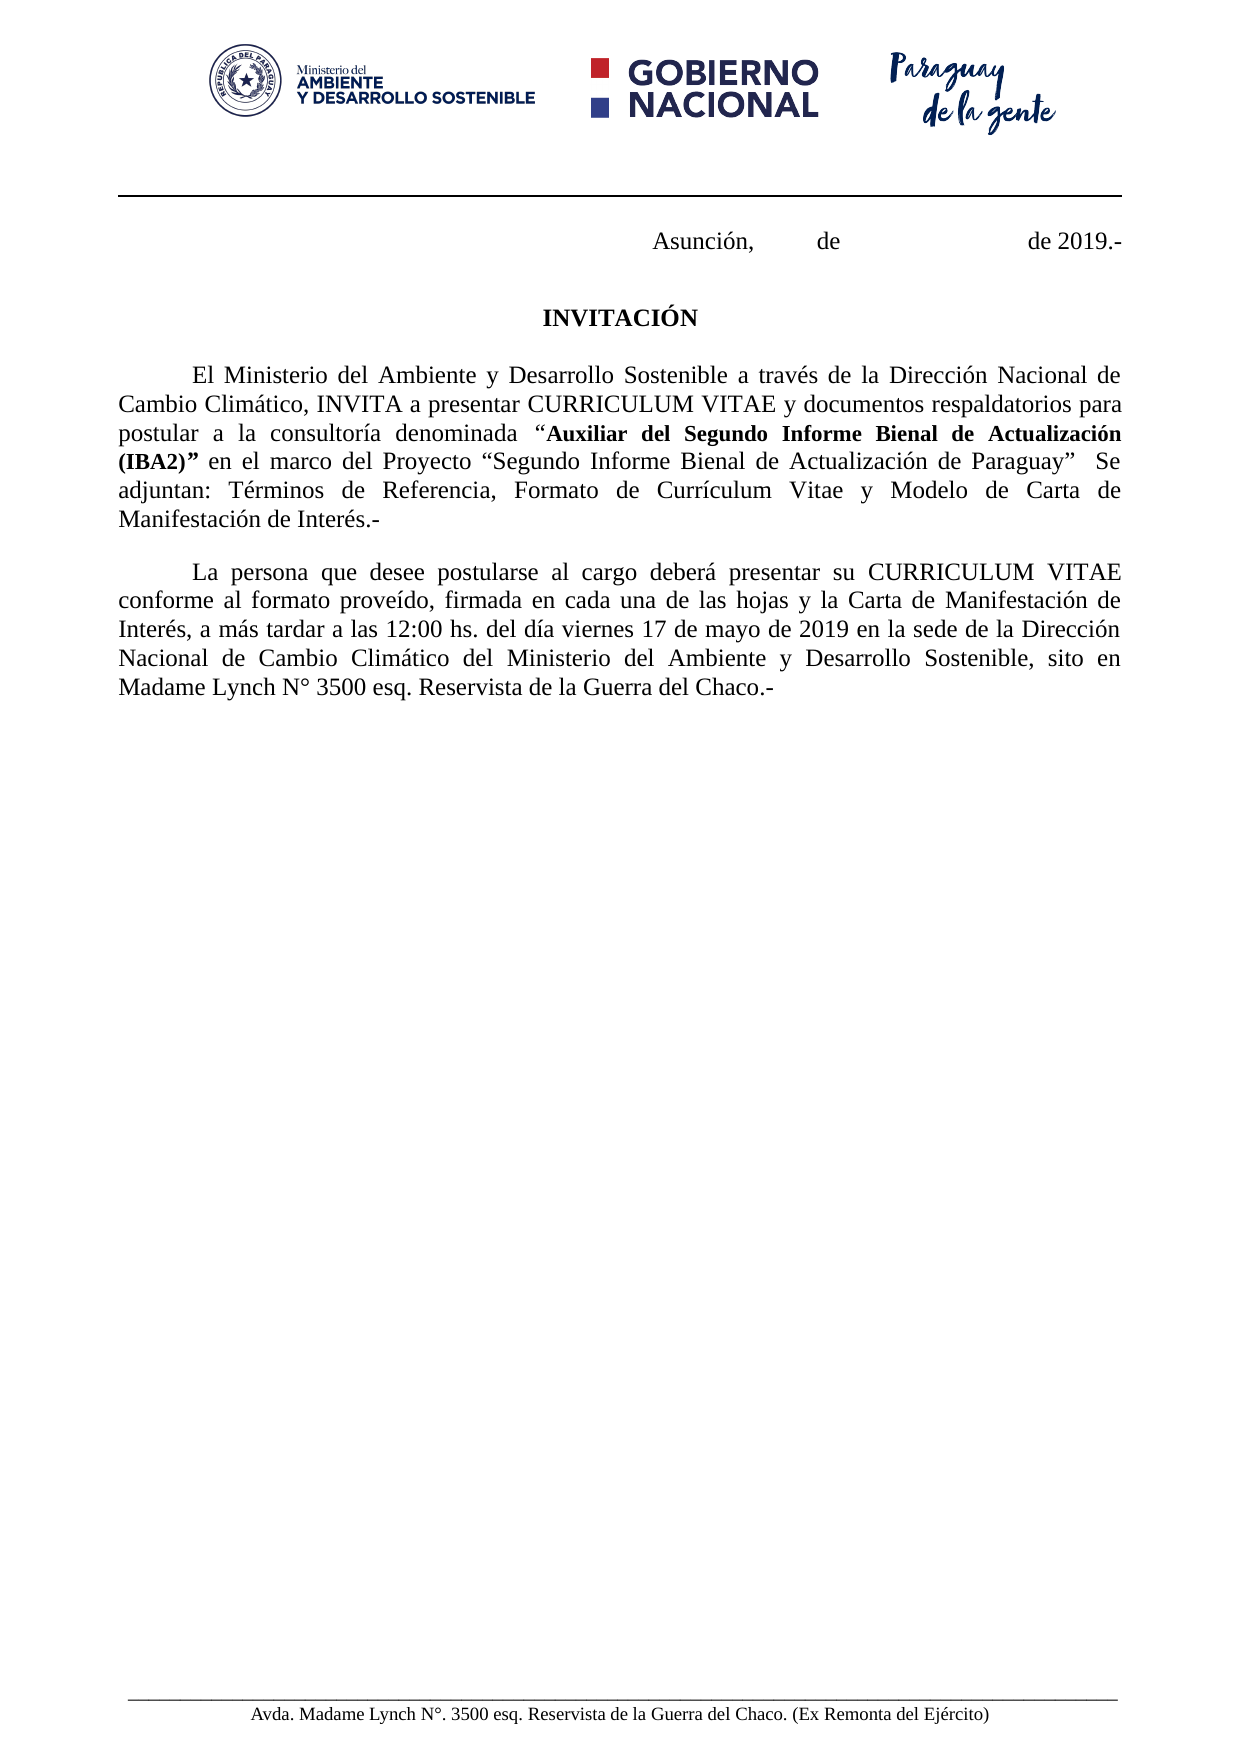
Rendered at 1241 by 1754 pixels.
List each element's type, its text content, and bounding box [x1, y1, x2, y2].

text Asunción, de de 2019.- [118, 226, 1122, 254]
text INVITACIÓN [118, 303, 1122, 331]
text La persona que desee postularse al cargo deberá presentar su Curriculum Vitae conforme al formato proveído, firmada en cada una de las hojas y la Carta de Manifestación de Interés, a más tardar a las 12:00 hs. del día viernes 17 de mayo de 2019 en la sede de la Dirección Nacional de Cambio Climático del Ministerio del Ambiente y Desarrollo Sostenible, sito en Madame Lynch N° 3500 esq. Reservista de la Guerra del Chaco.- [118, 557, 1122, 700]
picture [871, 36, 1066, 143]
picture [574, 37, 825, 143]
text El Ministerio del Ambiente y Desarrollo Sostenible a través de la Dirección Nacional de Cambio Climático, INVITA a presentar Curriculum Vitae y documentos respaldatorios para postular a la consultoría denominada “Auxiliar del Segundo Informe Bienal de Actualización (IBA2)” en el marco del Proyecto “Segundo Informe Bienal de Actualización de Paraguay” Se adjuntan: Términos de Referencia, Formato de Currículum Vitae y Modelo de Carta de Manifestación de Interés.- [118, 360, 1122, 533]
picture [198, 29, 538, 143]
